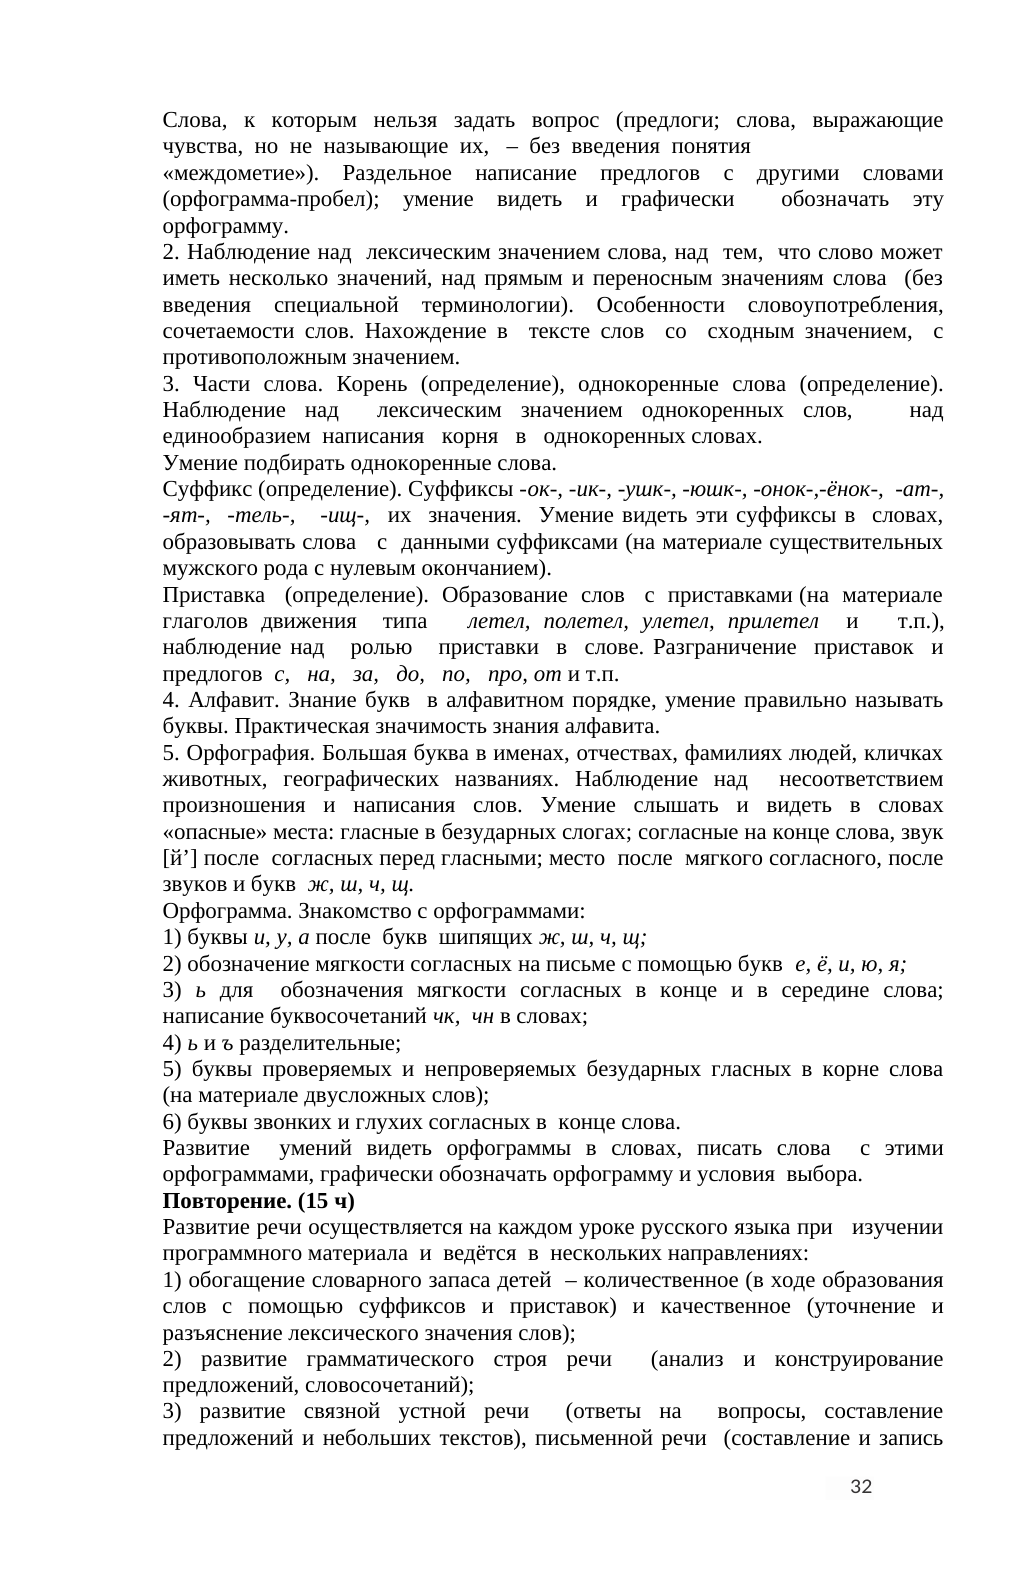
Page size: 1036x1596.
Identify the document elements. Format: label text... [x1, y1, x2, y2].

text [162, 1398, 945, 1450]
text Повторение. (15 ч) [162, 1187, 945, 1213]
text «междометие»). Раздельное написание предлогов с другими словами (орфограмма-пробел); умение видеть и графически обозначать эту орфограмму. [162, 159, 945, 238]
text 3) ь для обозначения мягкости согласных в конце и в середине слова; написание буквосочетаний чк, чн в словах; [162, 976, 945, 1029]
text 2) развитие грамматического строя речи (анализ и конструирование предложений, словосочетаний); [162, 1345, 945, 1398]
text 2) обозначение мягкости согласных на письме с помощью букв е, ё, и, ю, я; [162, 949, 945, 976]
text 4. Алфавит. Знание букв в алфавитном порядке, умение правильно называть буквы. Практическая значимость знания алфавита. [162, 686, 945, 739]
text Слова, к которым нельзя задать вопрос (предлоги; слова, выражающие чувства, но не называющие их, – без введения понятия [162, 106, 945, 159]
text 1) обогащение словарного запаса детей – количественное (в ходе образования слов с помощью суффиксов и приставок) и качественное (уточнение и разъяснение лексического значения слов); [162, 1266, 945, 1345]
text Приставка (определение). Образование слов с приставками (на материале глаголов движения типа летел, полетел, улетел, прилетел и т.п.), наблюдение над ролью приставки в слове. Разграничение приставок и предлогов с, на, за, до, по, про, от и т.п. [162, 581, 945, 686]
text Орфограмма. Знакомство с орфограммами: [162, 897, 945, 923]
text 2. Наблюдение над лексическим значением слова, над тем, что слово может иметь несколько значений, над прямым и переносным значениям слова (без введения специальной терминологии). Особенности словоупотребления, сочетаемости слов. Нахождение в тексте слов со сходным значением, с противоположным значением. [162, 238, 945, 370]
text Развитие умений видеть орфограммы в словах, писать слова с этими орфограммами, графически обозначать орфограмму и условия выбора. [162, 1134, 945, 1187]
text 5. Орфография. Большая буква в именах, отчествах, фамилиях людей, кличках животных, географических названиях. Наблюдение над несоответствием произношения и написания слов. Умение слышать и видеть в словах «опасные» места: гласные в безударных слогах; согласные на конце слова, звук [й’] после согласных перед гласными; место после мягкого согласного, после звуков и букв ж, ш, ч, щ. [162, 739, 945, 897]
text 3. Части слова. Корень (определение), однокоренные слова (определение). Наблюдение над лексическим значением однокоренных слов, над единообразием написания корня в однокоренных словах. [162, 370, 945, 449]
text Умение подбирать однокоренные слова. [162, 449, 945, 475]
text 6) буквы звонких и глухих согласных в конце слова. [162, 1108, 945, 1134]
text 1) буквы и, у, а после букв шипящих ж, ш, ч, щ; [162, 923, 945, 949]
text Суффикс (определение). Суффиксы -ок-, -ик-, -ушк-, -юшк-, -онок-,-ёнок-, -ат-, -ят-, -тель-, -ищ-, их значения. Умение видеть эти суффиксы в словах, образовывать слова с данными суффиксами (на материале существительных мужского рода с нулевым окончанием). [162, 475, 945, 581]
text 5) буквы проверяемых и непроверяемых безударных гласных в корне слова (на материале двусложных слов); [162, 1055, 945, 1108]
text Развитие речи осуществляется на каждом уроке русского языка при изучении программного материала и ведётся в нескольких направлениях: [162, 1213, 945, 1266]
text 4) ь и ъ разделительные; [162, 1029, 945, 1055]
